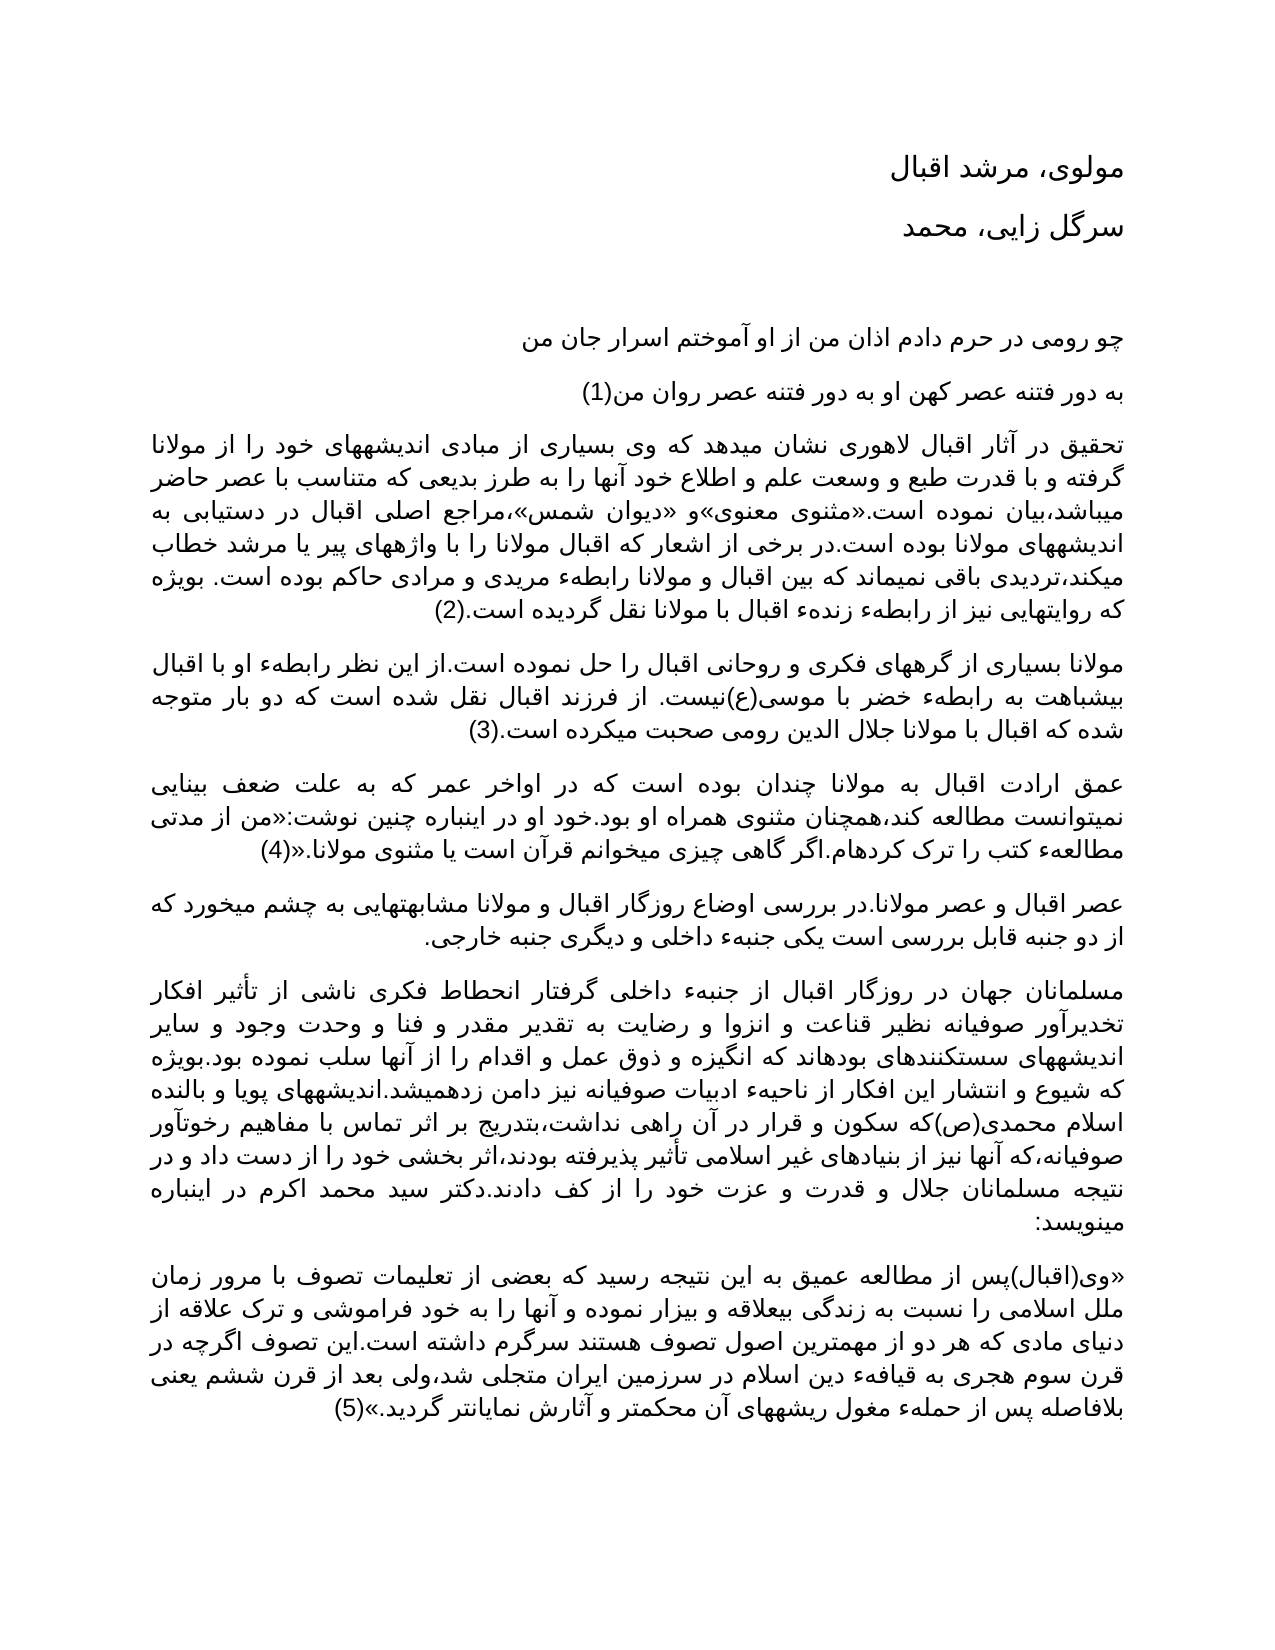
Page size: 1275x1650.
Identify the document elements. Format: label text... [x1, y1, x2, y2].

text سرگل زایی، محمد [150, 209, 1125, 243]
text عمق ارادت اقبال به مولانا چندان بوده است که‏ در اواخر عمر که به علت ضعف بینایی‏ نمی‏توانست مطالعه کند،همچنان مثنوی همراه او بود.خود او در این‏باره چنین نوشت:«من از مدتی مطالعهء کتب را ترک کرده‏ام.اگر گاهی‏ چیزی میخوانم قرآن است یا مثنوی مولانا.«(4) [150, 769, 1125, 864]
text تحقیق در آثار اقبال لاهوری نشان میدهد که وی‏ بسیاری از مبادی اندیشه‏های خود را از مولانا گرفته و با قدرت طبع و وسعت علم و اطلاع خود آنها را به طرز بدیعی که متناسب با عصر حاضر می‏باشد،بیان نموده است.«مثنوی معنوی»و «دیوان شمس»،مراجع اصلی اقبال در دستیابی به‏ اندیشه‏های مولانا بوده است.در برخی از اشعار که اقبال مولانا را با واژه‏های پیر یا مرشد خطاب‏ می‏کند،تردیدی باقی نمی‏ماند که بین اقبال و مولانا رابطهء مریدی و مرادی حاکم بوده است. بویژه که روایت‏هایی نیز از رابطهء زندهء اقبال با مولانا نقل گردیده است.(2) [150, 430, 1125, 624]
text مولوی، مرشد اقبال [150, 150, 1125, 183]
text به دور فتنه عصر کهن او به دور فتنه عصر روان من(1) [150, 376, 1125, 405]
text عصر اقبال و عصر مولانا.در بررسی اوضاع‏ روزگار اقبال و مولانا مشابهتهایی به چشم‏ میخورد که از دو جنبه قابل بررسی است یکی جنبهء داخلی و دیگری جنبه خارجی. [150, 889, 1125, 951]
text مولانا بسیاری از گرههای فکری و روحانی‏ اقبال را حل نموده است.از این نظر رابطهء او با اقبال بی‏شباهت به رابطهء خضر با موسی(ع)نیست. از فرزند اقبال نقل شده است که دو بار متوجه شده‏ که اقبال با مولانا جلال الدین رومی صحبت‏ می‏کرده است.(3) [150, 649, 1125, 744]
text مسلمانان جهان در روزگار اقبال از جنبهء داخلی‏ گرفتار انحطاط فکری ناشی از تأثیر افکار تخدیرآور صوفیانه نظیر قناعت و انزوا و رضایت‏ به تقدیر مقدر و فنا و وحدت وجود و سایر اندیشه‏های سست‏کننده‏ای بوده‏اند که انگیزه و ذوق عمل و اقدام را از آنها سلب نموده بود.بویژه‏ که شیوع و انتشار این افکار از ناحیهء ادبیات‏ صوفیانه نیز دامن زده‏می‏شد.اندیشه‏های پویا و بالنده اسلام محمدی(ص)که سکون و قرار در آن‏ راهی نداشت،بتدریج بر اثر تماس با مفاهیم‏ رخوت‏آور صوفیانه،که آنها نیز از بنیادهای‏ غیر اسلامی تأثیر پذیرفته بودند،اثر بخشی خود را از دست داد و در نتیجه مسلمانان جلال و قدرت و عزت خود را از کف دادند.دکتر سید محمد اکرم‏ در این‏باره می‏نویسد: [150, 976, 1125, 1236]
text چو رومی در حرم دادم اذان من‏ از او آموختم اسرار جان من [150, 323, 1125, 351]
text «وی(اقبال)پس از مطالعه عمیق به این نتیجه‏ رسید که بعضی از تعلیمات تصوف با مرور زمان‏ ملل اسلامی را نسبت به زندگی بی‏علاقه و بیزار نموده و آنها را به خود فراموشی و ترک علاقه از دنیای مادی که هر دو از مهمترین اصول تصوف‏ هستند سرگرم داشته است.این تصوف اگرچه در قرن سوم هجری به قیافهء دین اسلام در سرزمین‏ ایران متجلی شد،ولی بعد از قرن ششم یعنی‏ بلافاصله پس از حملهء مغول ریشه‏های آن محکمتر و آثارش نمایان‏تر گردید.»(5) [150, 1261, 1125, 1422]
